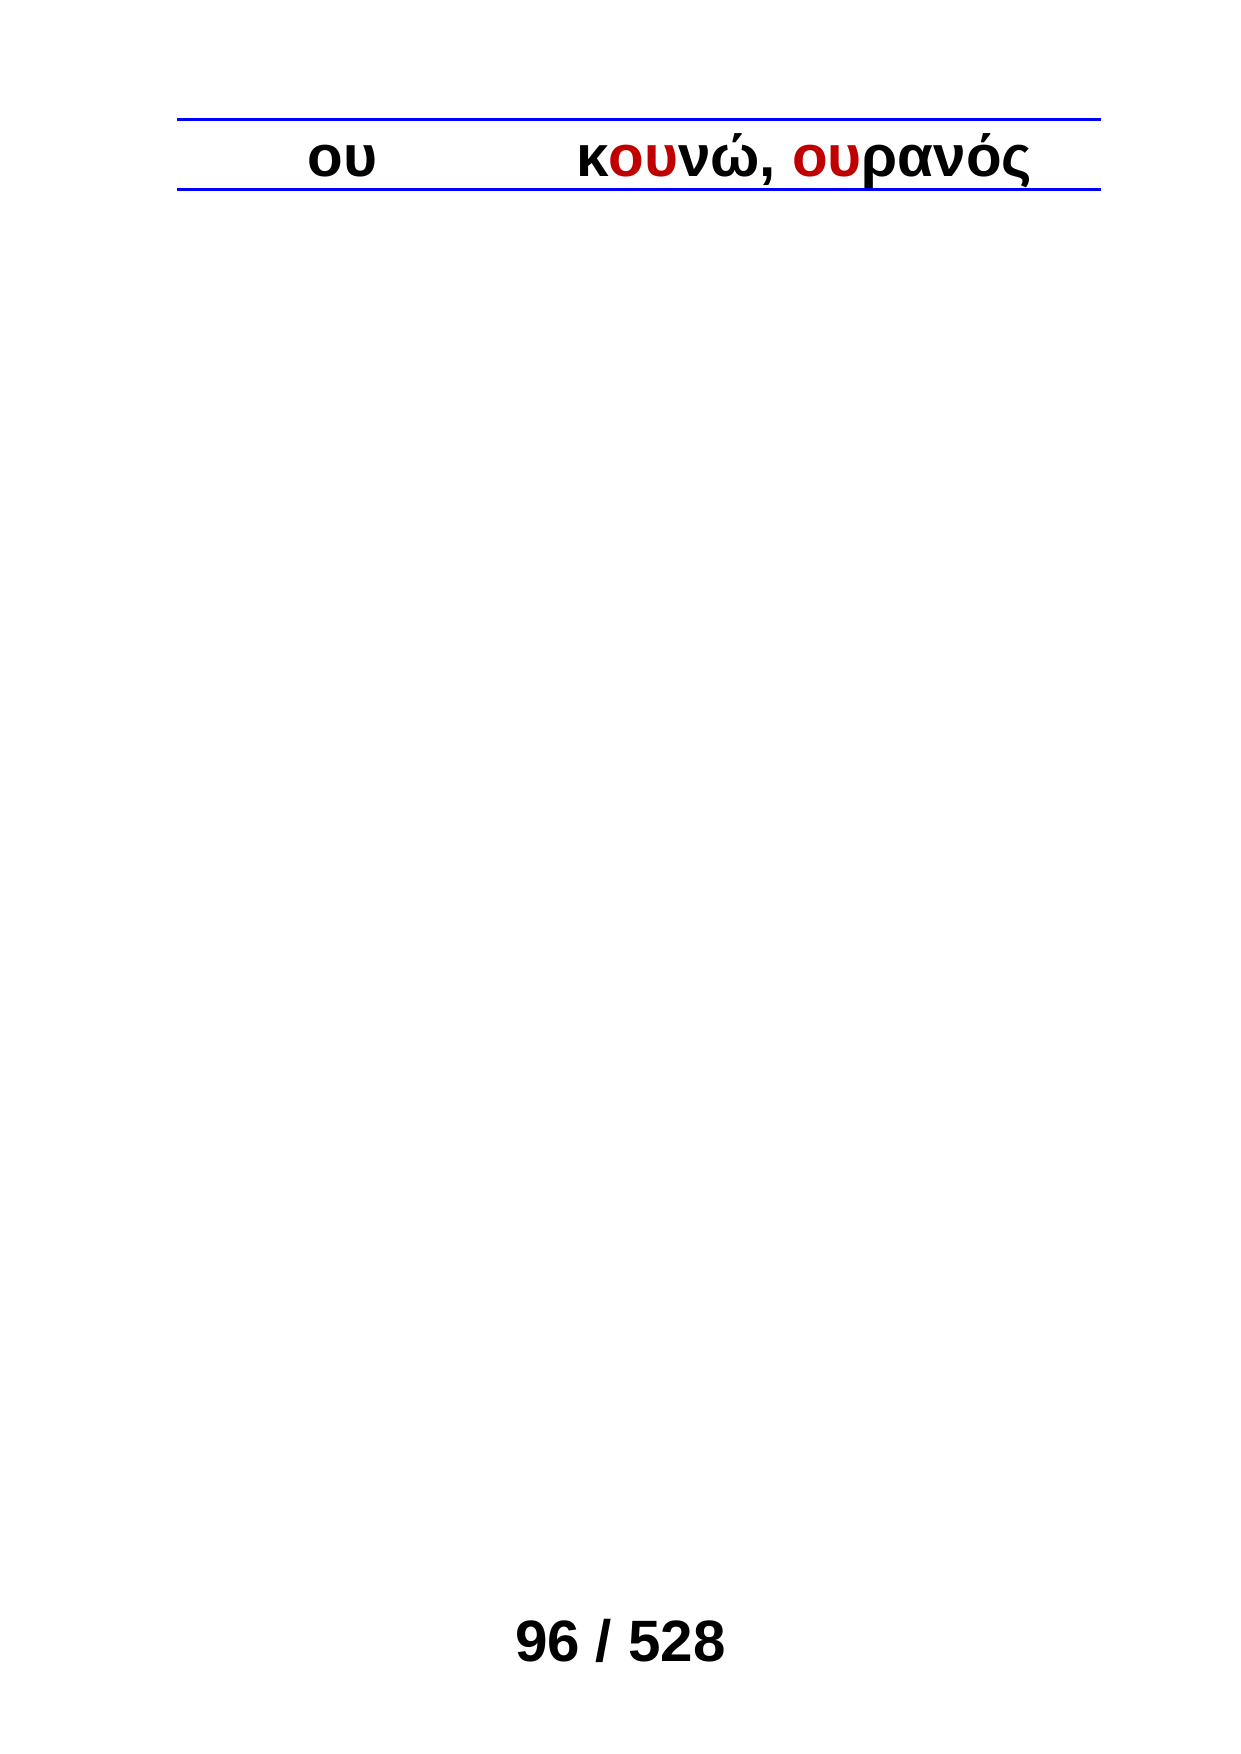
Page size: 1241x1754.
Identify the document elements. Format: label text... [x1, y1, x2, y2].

table_cell κουνώ, ουρανός [513, 121, 1101, 188]
table_cell ου [177, 121, 513, 188]
